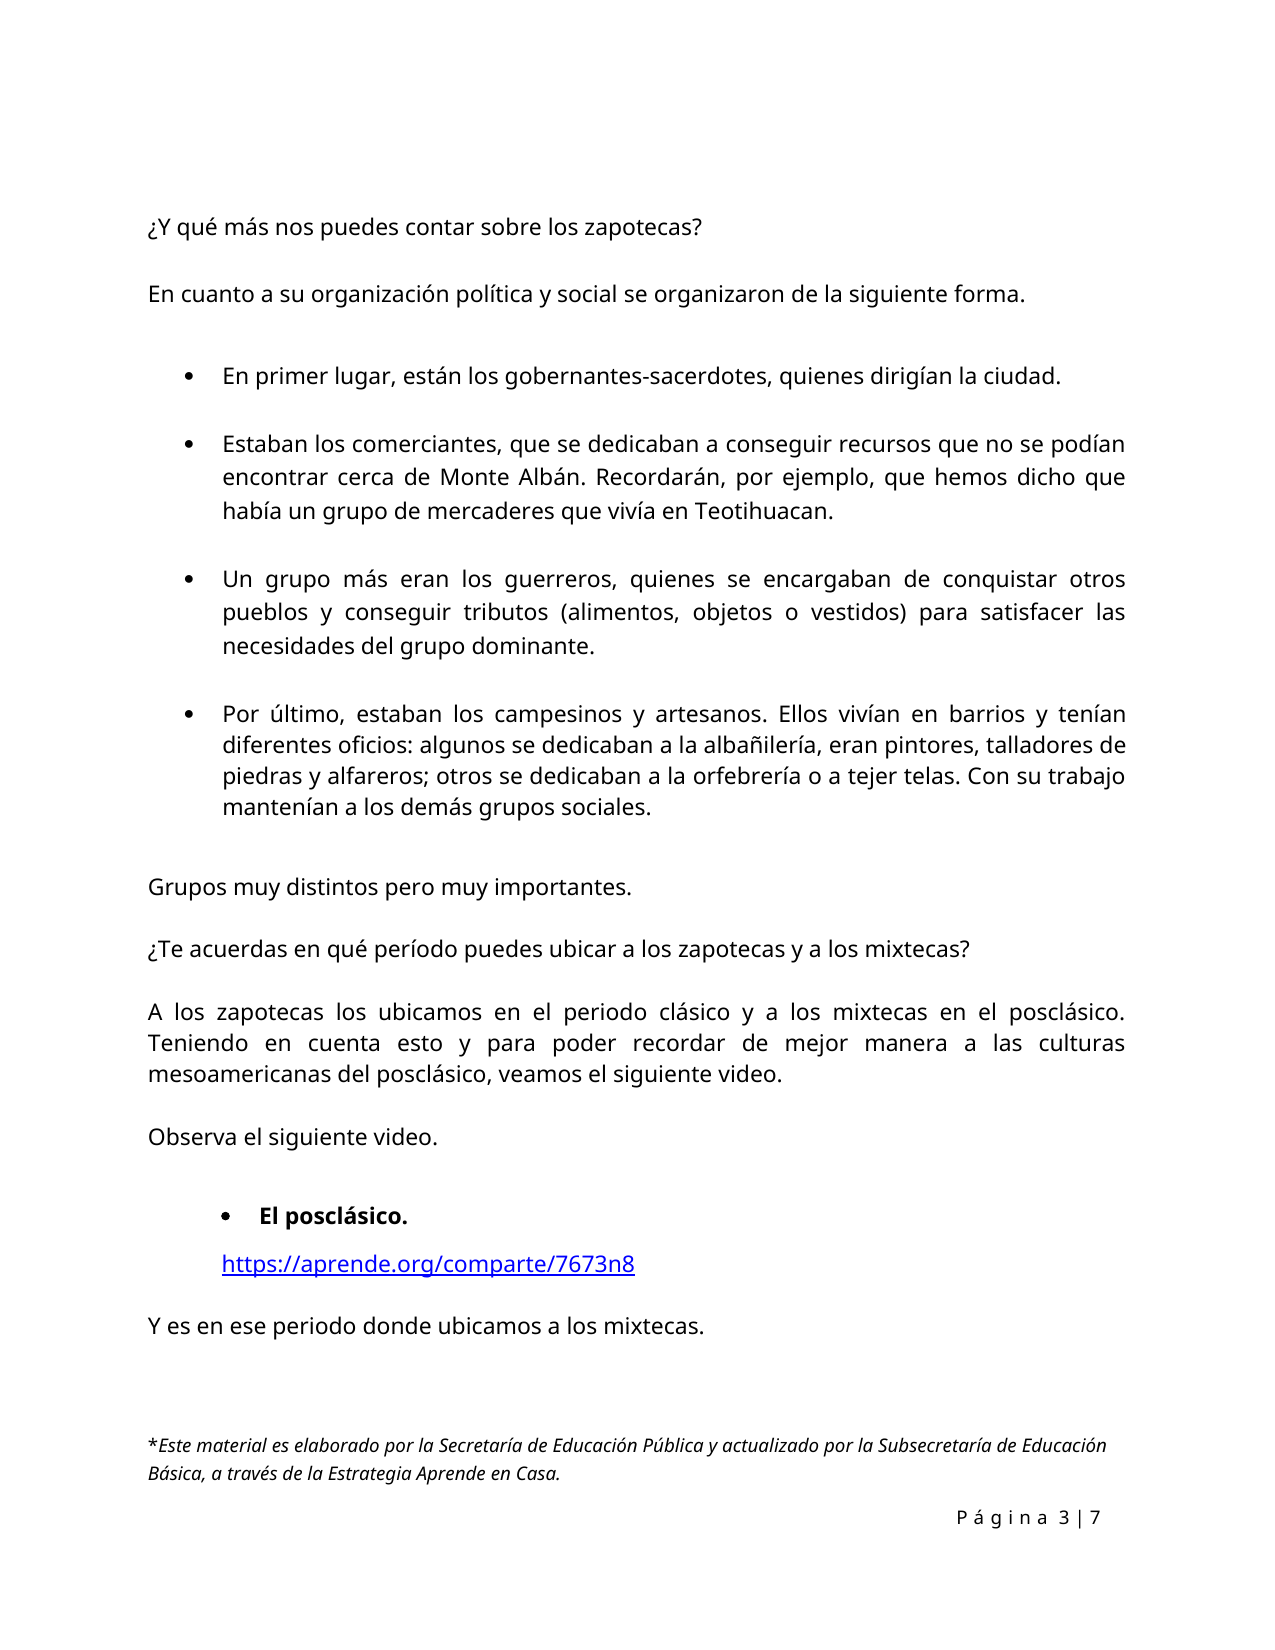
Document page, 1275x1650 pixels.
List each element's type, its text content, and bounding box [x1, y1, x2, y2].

text ¿Te acuerdas en qué período puedes ubicar a los zapotecas y a los mixtecas? [148, 933, 1127, 964]
text Grupos muy distintos pero muy importantes. [148, 871, 1127, 902]
text A los zapotecas los ubicamos en el periodo clásico y a los mixtecas en el posclásico. Teniendo en cuenta esto y para poder recordar de mejor manera a las culturas mesoamericanas del posclásico, veamos el siguiente video. [148, 996, 1127, 1089]
text Observa el siguiente video. [148, 1121, 1127, 1152]
text ¿Y qué más nos puedes contar sobre los zapotecas? [148, 211, 1127, 242]
text En cuanto a su organización política y social se organizaron de la siguiente forma. [148, 278, 1127, 310]
list En primer lugar, están los gobernantes-sacerdotes, quienes dirigían la ciudad. [185, 360, 1127, 391]
list El posclásico. [221, 1200, 1127, 1231]
list Estaban los comerciantes, que se dedicaban a conseguir recursos que no se podían encontrar cerca de Monte Albán. Recordarán, por ejemplo, que hemos dicho que había un grupo de mercaderes que vivía en Teotihuacan. [185, 428, 1127, 526]
list Por último, estaban los campesinos y artesanos. Ellos vivían en barrios y tenían diferentes oficios: algunos se dedicaban a la albañilería, eran pintores, talladores de piedras y alfareros; otros se dedicaban a la orfebrería o a tejer telas. Con su trabajo mantenían a los demás grupos sociales. [185, 698, 1127, 823]
text https://aprende.org/comparte/7673n8 [221, 1248, 1127, 1279]
text Y es en ese periodo donde ubicamos a los mixtecas. [148, 1310, 1127, 1341]
list Un grupo más eran los guerreros, quienes se encargaban de conquistar otros pueblos y conseguir tributos (alimentos, objetos o vestidos) para satisfacer las necesidades del grupo dominante. [185, 563, 1127, 661]
